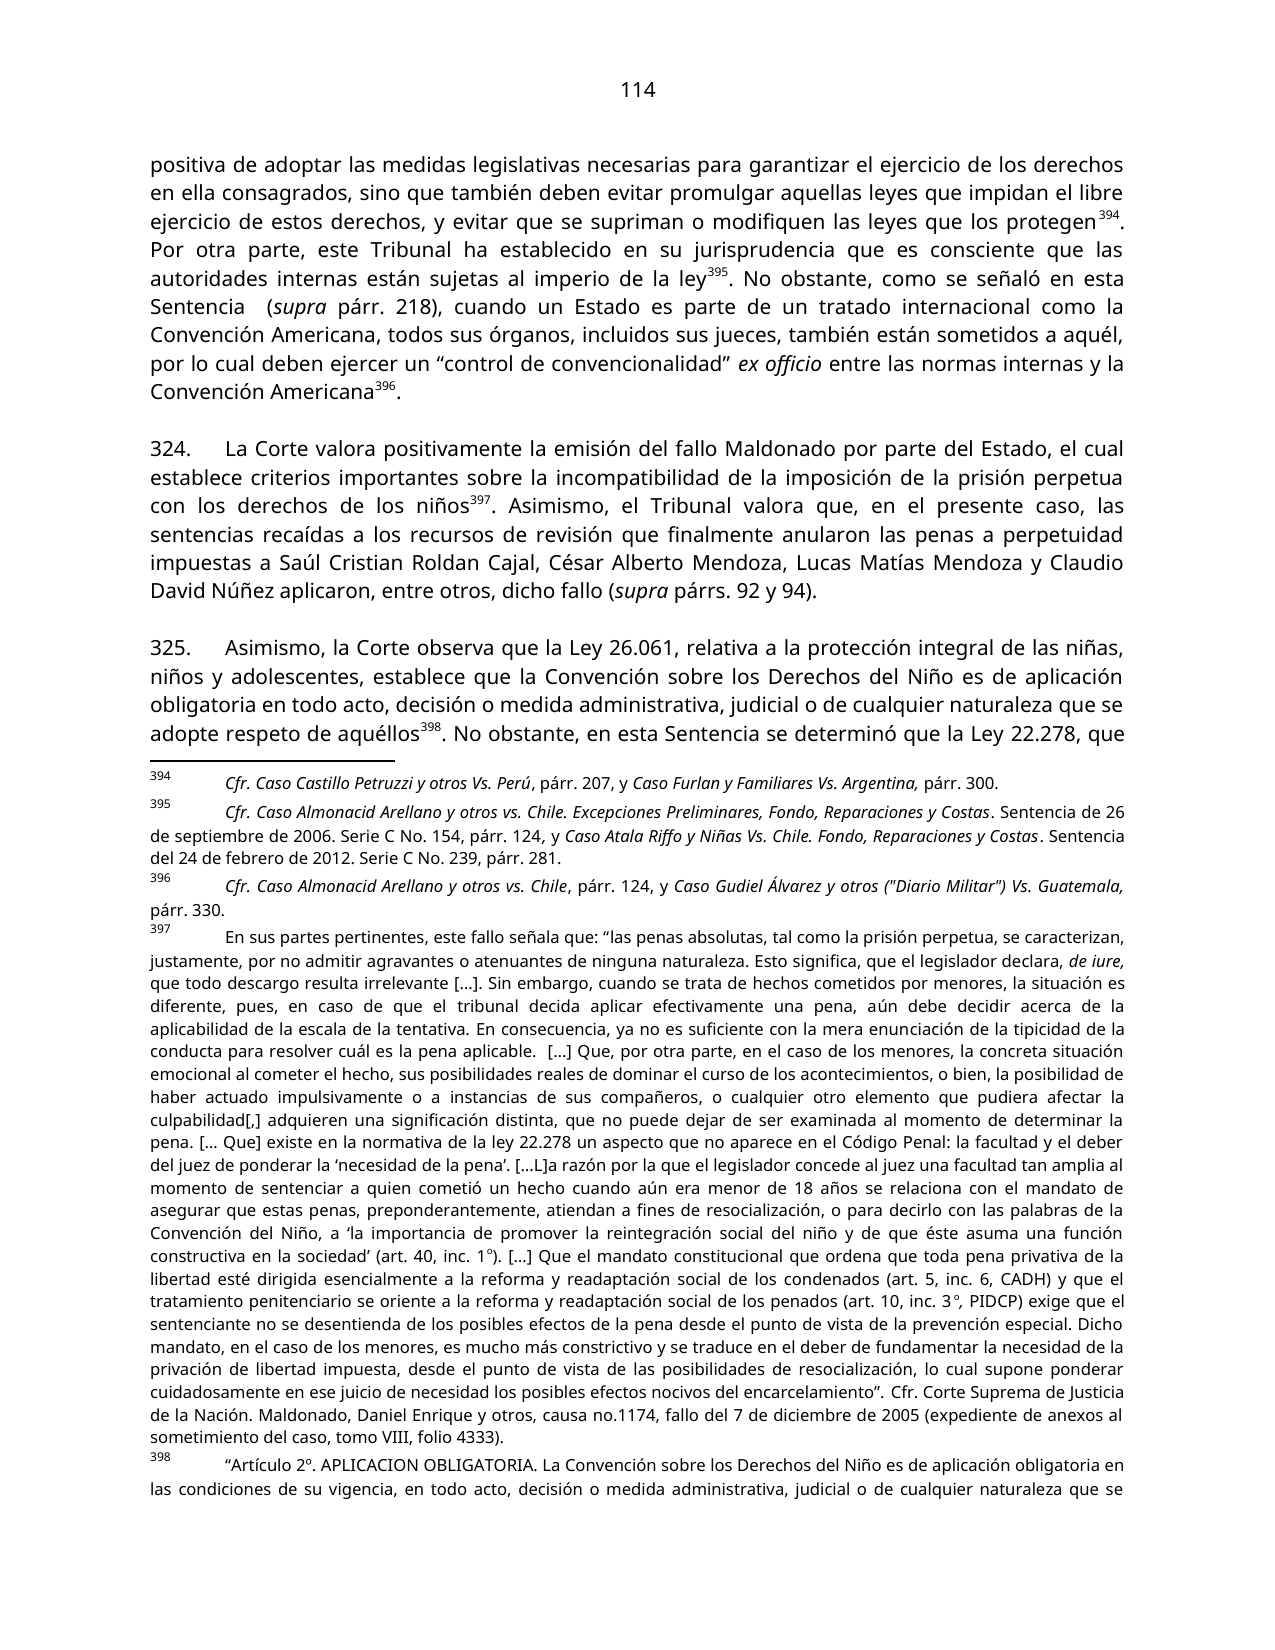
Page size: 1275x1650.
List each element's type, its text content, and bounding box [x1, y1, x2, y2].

list La Corte valora positivamente la emisión del fallo Maldonado por parte del Estado, el cual establece criterios importantes sobre la incompatibilidad de la imposición de la prisión perpetua con los derechos de los niños. Asimismo, el Tribunal valora que, en el presente caso, las sentencias recaídas a los recursos de revisión que finalmente anularon las penas a perpetuidad impuestas a Saúl Cristian Roldan Cajal, César Alberto Mendoza, Lucas Matías Mendoza y Claudio David Núñez aplicaron, entre otros, dicho fallo (supra párrs. 92 y 94). [150, 434, 1125, 605]
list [150, 150, 1125, 406]
list Asimismo, la Corte observa que la Ley 26.061, relativa a la protección integral de las niñas, niños y adolescentes, establece que la Convención sobre los Derechos del Niño es de aplicación obligatoria en todo acto, decisión o medida administrativa, judicial o de cualquier naturaleza que se adopte respeto de aquéllos. No obstante, en esta Sentencia se determinó que la Ley 22.278, que actualmente regula el régimen penal de la minoridad en Argentina y que fue aplicada en el presente caso, contiene disposiciones contrarias a la Convención Americana y a los estándares internacionales aplicables a la justicia penal juvenil (supra párrs. 157 y 298). Asimismo, la Corte estableció que, de conformidad con los artículos 19, 17, 1.1 y 2 de la Convención, el Estado está obligado a garantizar, a través de la adopción de las medidas legislativas o de otro carácter que sean necesarias, la protección del niño por parte de la familia, de la sociedad y del mismo Estado. De este modo, la Corte considera que, a fin de cumplir con dichas obligaciones, Argentina deberá ajustar su marco legal a los estándares internacionales señalados anteriormente en materia de justicia penal juvenil (supra párrs. 139 a 167) y diseñar e implementar políticas públicas con metas claras y calendarizadas, así como la asignación de adecuados recursos presupuestales, para la prevención de la delincuencia juvenil a través de programas y servicios eficaces que favorezcan el desarrollo integral de los niños, niñas y adolescentes. En este sentido, Argentina deberá, entre otros, difundir los estándares internacionales sobre los derechos del niño y brindar apoyo a los niños, niñas y adolescentes más vulnerables, así como a sus familias. [150, 633, 1125, 747]
